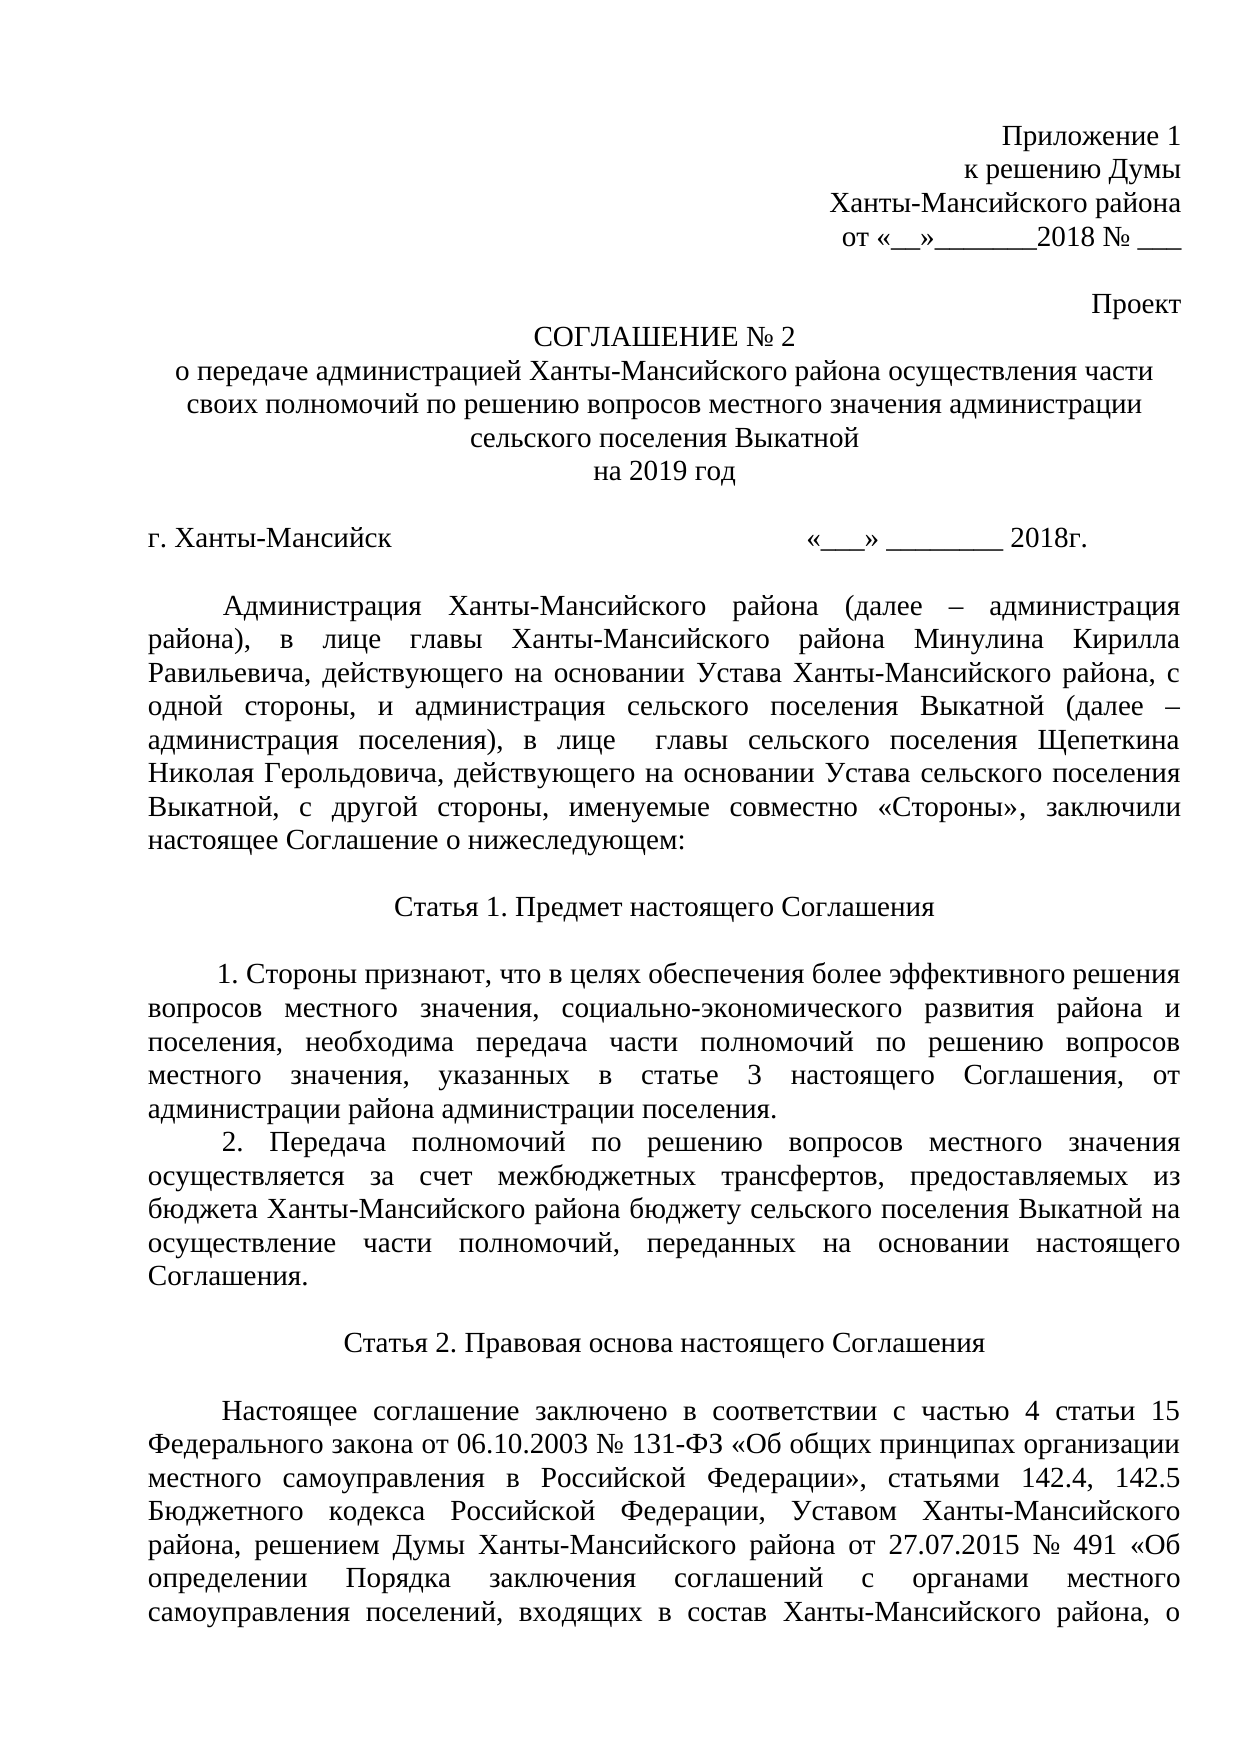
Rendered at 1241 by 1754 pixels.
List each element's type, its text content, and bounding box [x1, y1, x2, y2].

text к решению Думы [148, 152, 1181, 185]
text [148, 1393, 1181, 1627]
text о передаче администрацией Ханты-Мансийского района осуществления части своих полномочий по решению вопросов местного значения администрации сельского поселения Выкатной [148, 353, 1181, 453]
text Статья 1. Предмет настоящего Соглашения [148, 889, 1181, 923]
text от «__»_______2018 № ___ [148, 219, 1181, 252]
text 1. Стороны признают, что в целях обеспечения более эффективного решения вопросов местного значения, социально-экономического развития района и поселения, необходима передача части полномочий по решению вопросов местного значения, указанных в статье 3 настоящего Соглашения, от администрации района администрации поселения. [148, 957, 1181, 1124]
text Администрация Ханты-Мансийского района (далее – администрация района), в лице главы Ханты-Мансийского района Минулина Кирилла Равильевича, действующего на основании Устава Ханты-Мансийского района, с одной стороны, и администрация сельского поселения Выкатной (далее – администрация поселения), в лице главы сельского поселения Щепеткина Николая Герольдовича, действующего на основании Устава сельского поселения Выкатной, с другой стороны, именуемые совместно «Стороны», заключили настоящее Соглашение о нижеследующем: [148, 588, 1181, 856]
text Проект [148, 286, 1181, 319]
text Ханты-Мансийского района [148, 185, 1181, 219]
text 2. Передача полномочий по решению вопросов местного значения осуществляется за счет межбюджетных трансфертов, предоставляемых из бюджета Ханты-Мансийского района бюджету сельского поселения Выкатной на осуществление части полномочий, переданных на основании настоящего Соглашения. [148, 1124, 1181, 1292]
text г. Ханты-Мансийск «___» ________ 2018г. [148, 521, 1181, 554]
text СОГЛАШЕНИЕ № 2 [148, 319, 1181, 353]
text Статья 2. Правовая основа настоящего Соглашения [148, 1326, 1181, 1359]
text Приложение 1 [148, 118, 1181, 152]
text на 2019 год [148, 453, 1181, 487]
